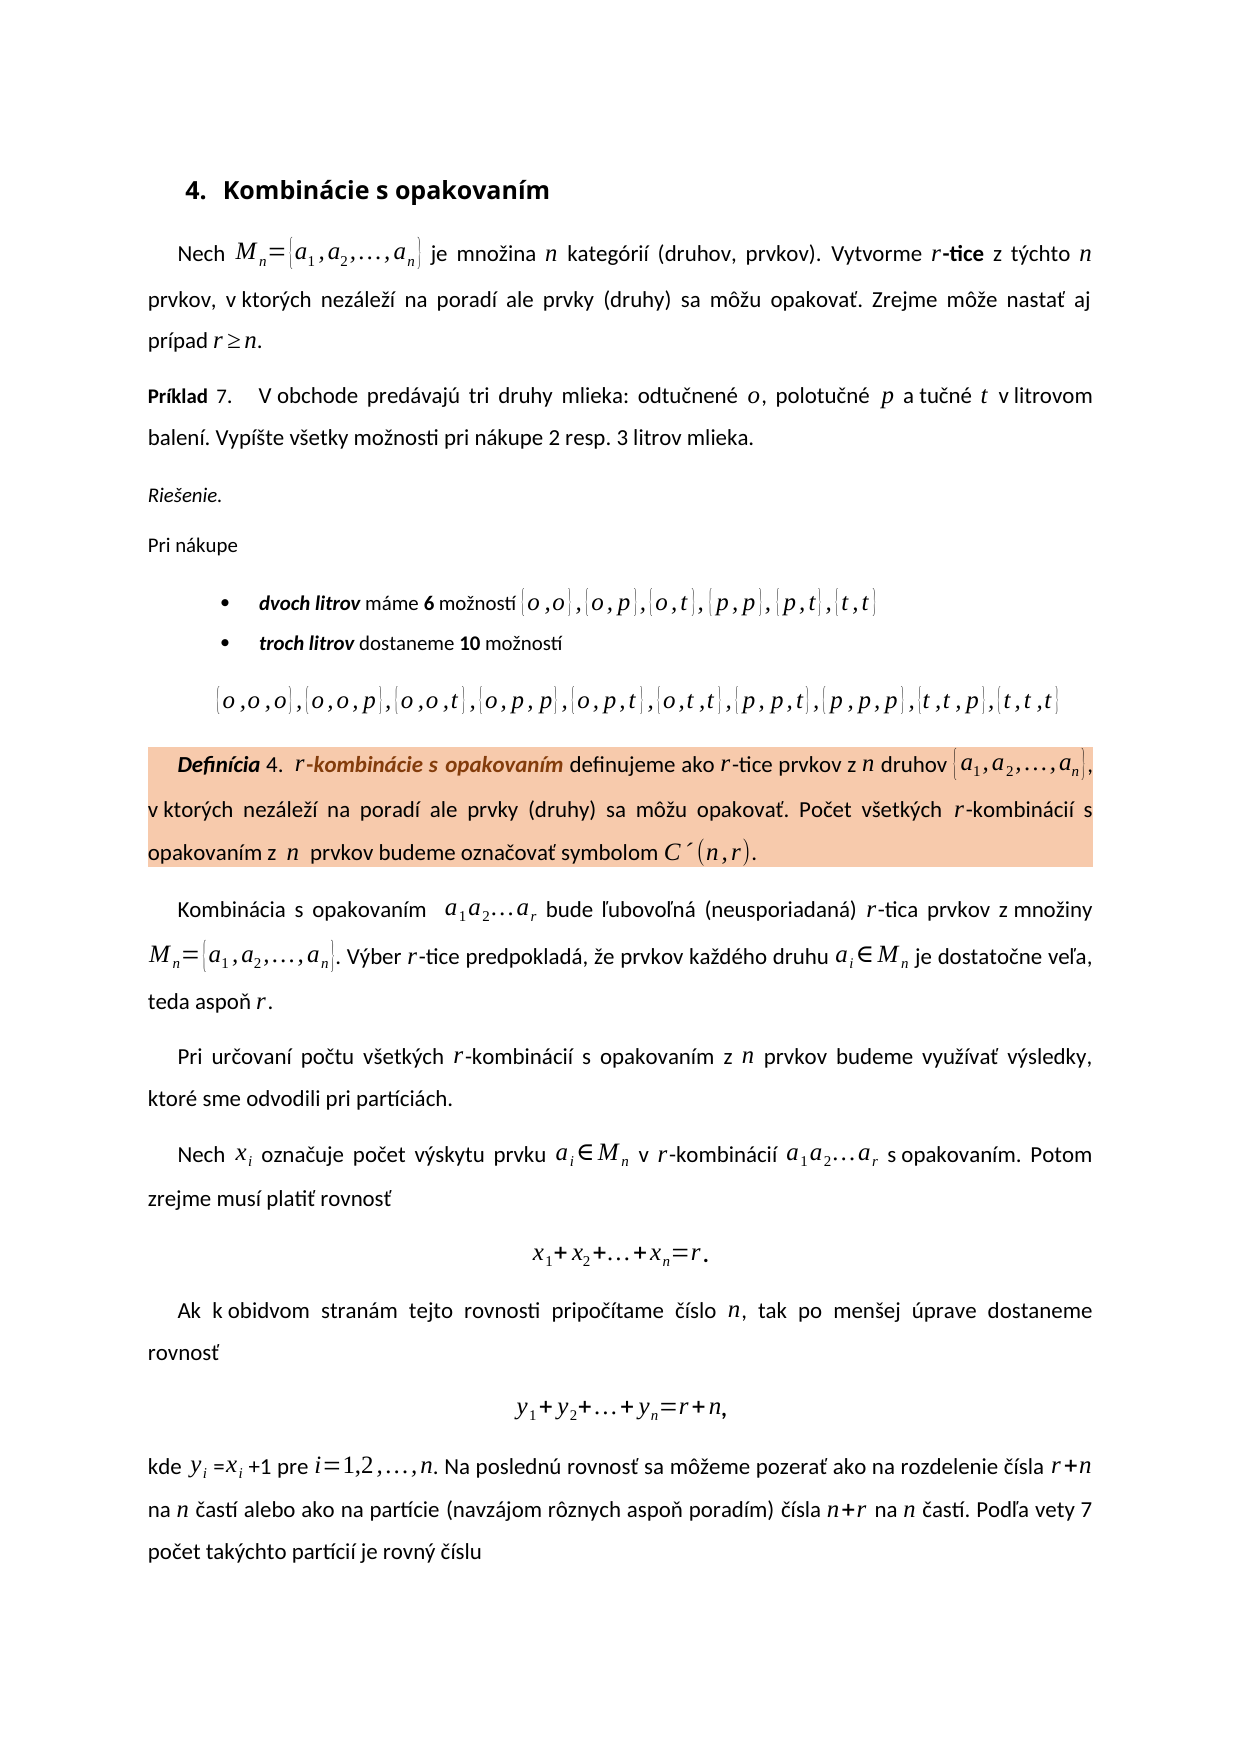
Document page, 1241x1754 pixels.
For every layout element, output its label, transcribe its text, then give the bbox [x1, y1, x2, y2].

list dvoch litrov máme 6 možností [221, 587, 1093, 618]
text Pri nákupe [148, 532, 1093, 558]
text , [148, 1392, 1093, 1424]
text Definícia 4. -kombinácie s opakovaním definujeme ako -tice prvkov z druhov , v ktorých nezáleží na poradí ale prvky (druhy) sa môžu opakovať. Počet všetkých -kombinácií s opakovaním z prvkov budeme označovať symbolom . [148, 747, 1093, 867]
text Kombinácia s opakovaním bude ľubovoľná (neusporiadaná) -tica prvkov z množiny . Výber -tice predpokladá, že prvkov každého druhu je dostatočne veľa, teda aspoň . [148, 893, 1093, 1015]
text . [148, 1238, 1093, 1269]
text Nech označuje počet výskytu prvku v -kombinácií s opakovaním. Potom zrejme musí platiť rovnosť [148, 1138, 1093, 1212]
subtitle Kombinácie s opakovaním [185, 173, 1093, 207]
text Nech je množina kategórií (druhov, prvkov). Vytvorme -tice z týchto prvkov, v ktorých nezáleží na poradí ale prvky (druhy) sa môžu opakovať. Zrejme môže nastať aj prípad . [148, 236, 1093, 355]
text Riešenie. [148, 482, 1093, 507]
text Príklad 7. V obchode predávajú tri druhy mlieka: odtučnené , polotučné a tučné v litrovom balení. Vypíšte všetky možnosti pri nákupe 2 resp. 3 litrov mlieka. [148, 381, 1093, 451]
text Pri určovaní počtu všetkých -kombinácií s opakovaním z prvkov budeme využívať výsledky, ktoré sme odvodili pri partíciách. [148, 1042, 1093, 1112]
text Ak k obidvom stranám tejto rovnosti pripočítame číslo , tak po menšej úprave dostaneme rovnosť [148, 1296, 1093, 1366]
text kde = +1 pre . Na poslednú rovnosť sa môžeme pozerať ako na rozdelenie čísla na častí alebo ako na partície (navzájom rôznych aspoň poradím) čísla na častí. Podľa vety 7 počet takýchto partícií je rovný číslu [148, 1450, 1093, 1566]
list troch litrov dostaneme 10 možností [221, 631, 1093, 656]
